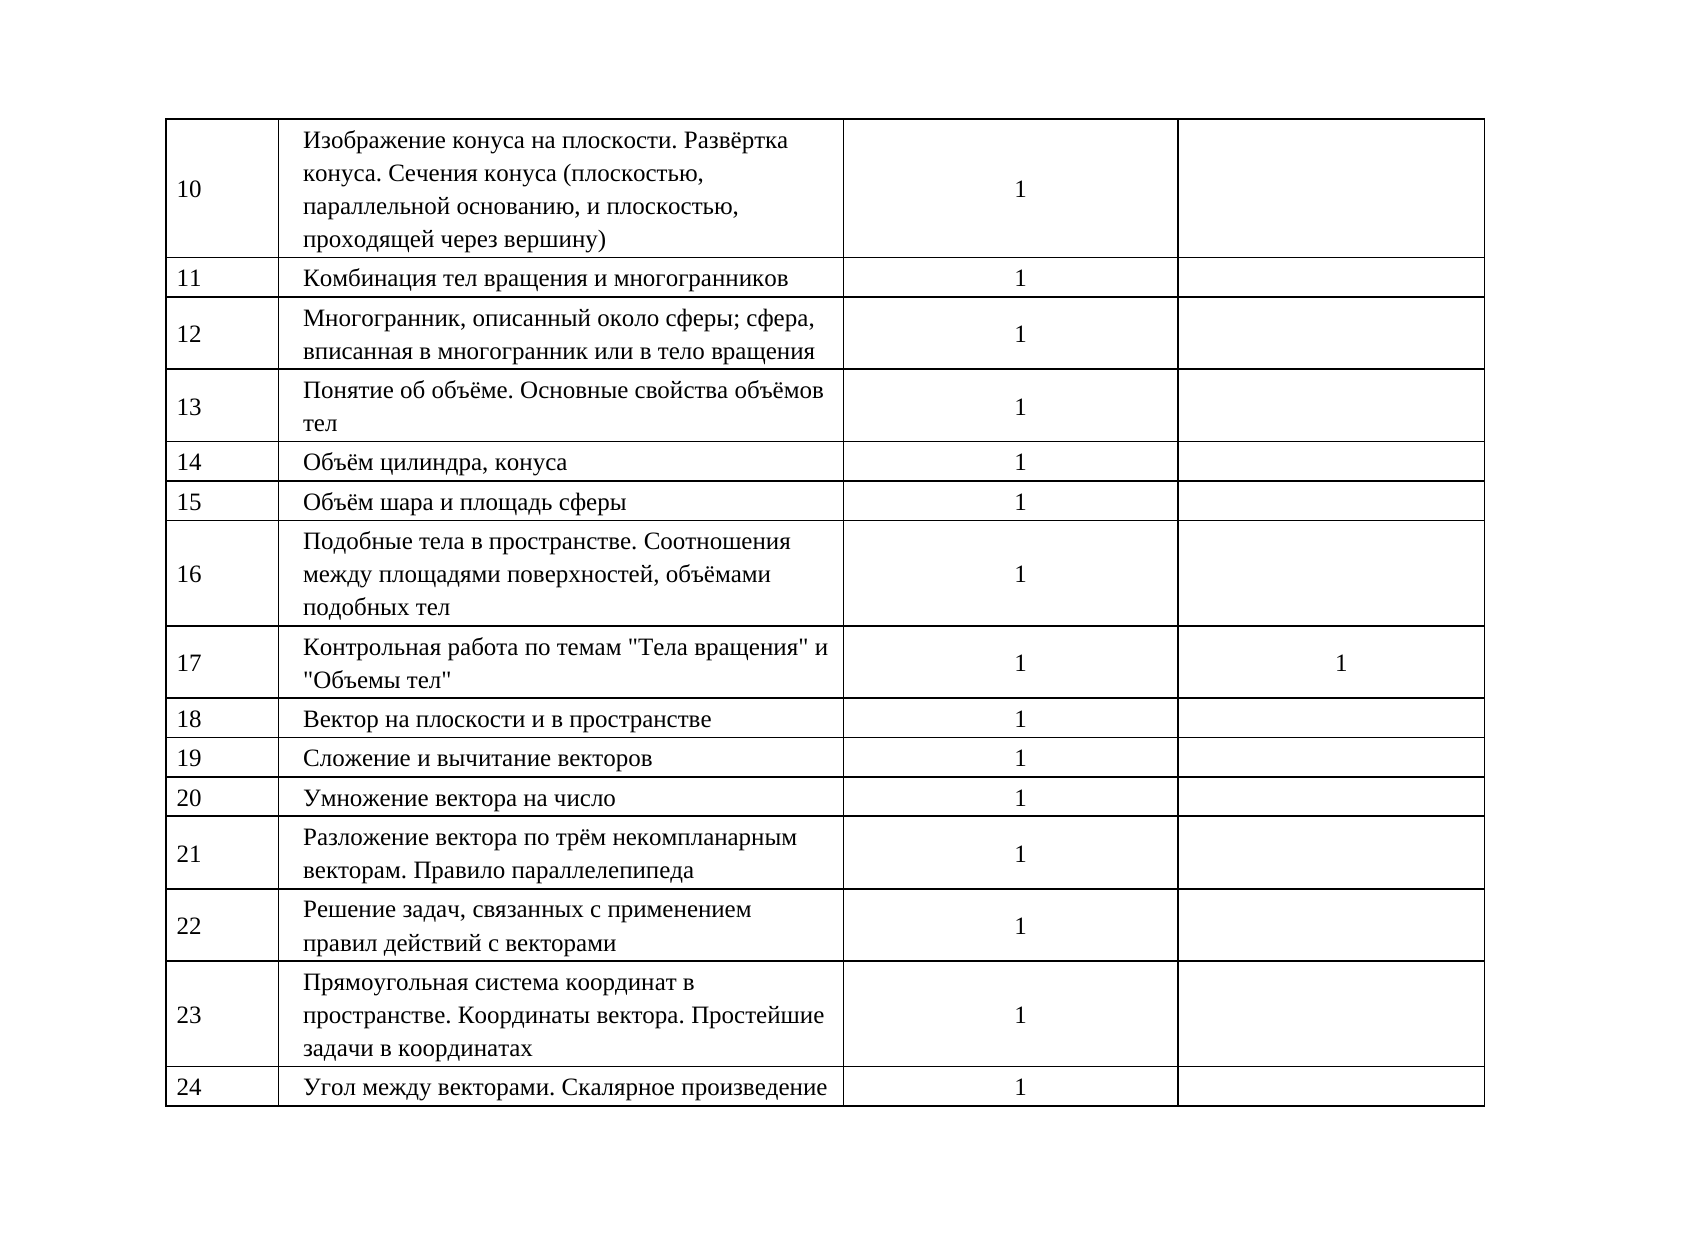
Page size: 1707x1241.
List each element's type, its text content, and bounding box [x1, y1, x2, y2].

table_cell Многогранник, описанный около сферы; сфера, вписанная в многогранник или в тело вращения [279, 298, 843, 368]
table_cell Контрольная работа по темам "Тела вращения" и "Объемы тел" [279, 627, 843, 697]
table_cell [1179, 699, 1484, 737]
table_cell 1 [844, 442, 1177, 480]
table_cell 15 [167, 482, 278, 519]
table_cell 16 [167, 521, 278, 625]
table_cell [1179, 521, 1484, 625]
table_cell 1 [844, 120, 1177, 257]
table_cell [1179, 778, 1484, 815]
table_cell 1 [844, 817, 1177, 888]
table_cell 1 [844, 258, 1177, 296]
table_cell Понятие об объёме. Основные свойства объёмов тел [279, 370, 843, 441]
table_cell 1 [844, 298, 1177, 368]
table_cell 22 [167, 890, 278, 960]
table_cell 19 [167, 738, 278, 776]
table_cell 18 [167, 699, 278, 737]
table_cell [279, 1067, 843, 1105]
table_cell 10 [167, 120, 278, 257]
table_cell 1 [844, 482, 1177, 519]
table_cell Объём шара и площадь сферы [279, 482, 843, 519]
table_cell Вектор на плоскости и в пространстве [279, 699, 843, 737]
table_cell [1179, 817, 1484, 888]
table_cell Комбинация тел вращения и многогранников [279, 258, 843, 296]
table_cell 1 [844, 890, 1177, 960]
table_cell 21 [167, 817, 278, 888]
table_cell 17 [167, 627, 278, 697]
table_cell Умножение вектора на число [279, 778, 843, 815]
table_cell 24 [167, 1067, 278, 1105]
table_cell [1179, 298, 1484, 368]
table_cell 1 [844, 370, 1177, 441]
table_cell [1179, 1067, 1484, 1105]
table_cell Объём цилиндра, конуса [279, 442, 843, 480]
table_cell Решение задач, связанных с применением правил действий с векторами [279, 890, 843, 960]
table_cell 1 [844, 627, 1177, 697]
table_cell 13 [167, 370, 278, 441]
table_cell 1 [844, 699, 1177, 737]
table_cell 23 [167, 962, 278, 1066]
table_cell [1179, 120, 1484, 257]
table_cell 1 [844, 1067, 1177, 1105]
table_cell [1179, 738, 1484, 776]
table_cell 20 [167, 778, 278, 815]
table_cell 1 [844, 962, 1177, 1066]
table_cell 1 [1179, 627, 1484, 697]
table_cell [1179, 962, 1484, 1066]
table_cell 1 [844, 521, 1177, 625]
table_cell 12 [167, 298, 278, 368]
table_cell [1179, 370, 1484, 441]
table_cell Изображение конуса на плоскости. Развёртка конуса. Сечения конуса (плоскостью, параллельной основанию, и плоскостью, проходящей через вершину) [279, 120, 843, 257]
table_cell 11 [167, 258, 278, 296]
table_cell Прямоугольная система координат в пространстве. Координаты вектора. Простейшие задачи в координатах [279, 962, 843, 1066]
table_cell [1179, 482, 1484, 519]
table_cell [1179, 258, 1484, 296]
table_cell 1 [844, 738, 1177, 776]
table_cell Подобные тела в пространстве. Соотношения между площадями поверхностей, объёмами подобных тел [279, 521, 843, 625]
table_cell Сложение и вычитание векторов [279, 738, 843, 776]
table_cell 14 [167, 442, 278, 480]
table_cell [1179, 890, 1484, 960]
table_cell [1179, 442, 1484, 480]
table_cell 1 [844, 778, 1177, 815]
table_cell Разложение вектора по трём некомпланарным векторам. Правило параллелепипеда [279, 817, 843, 888]
